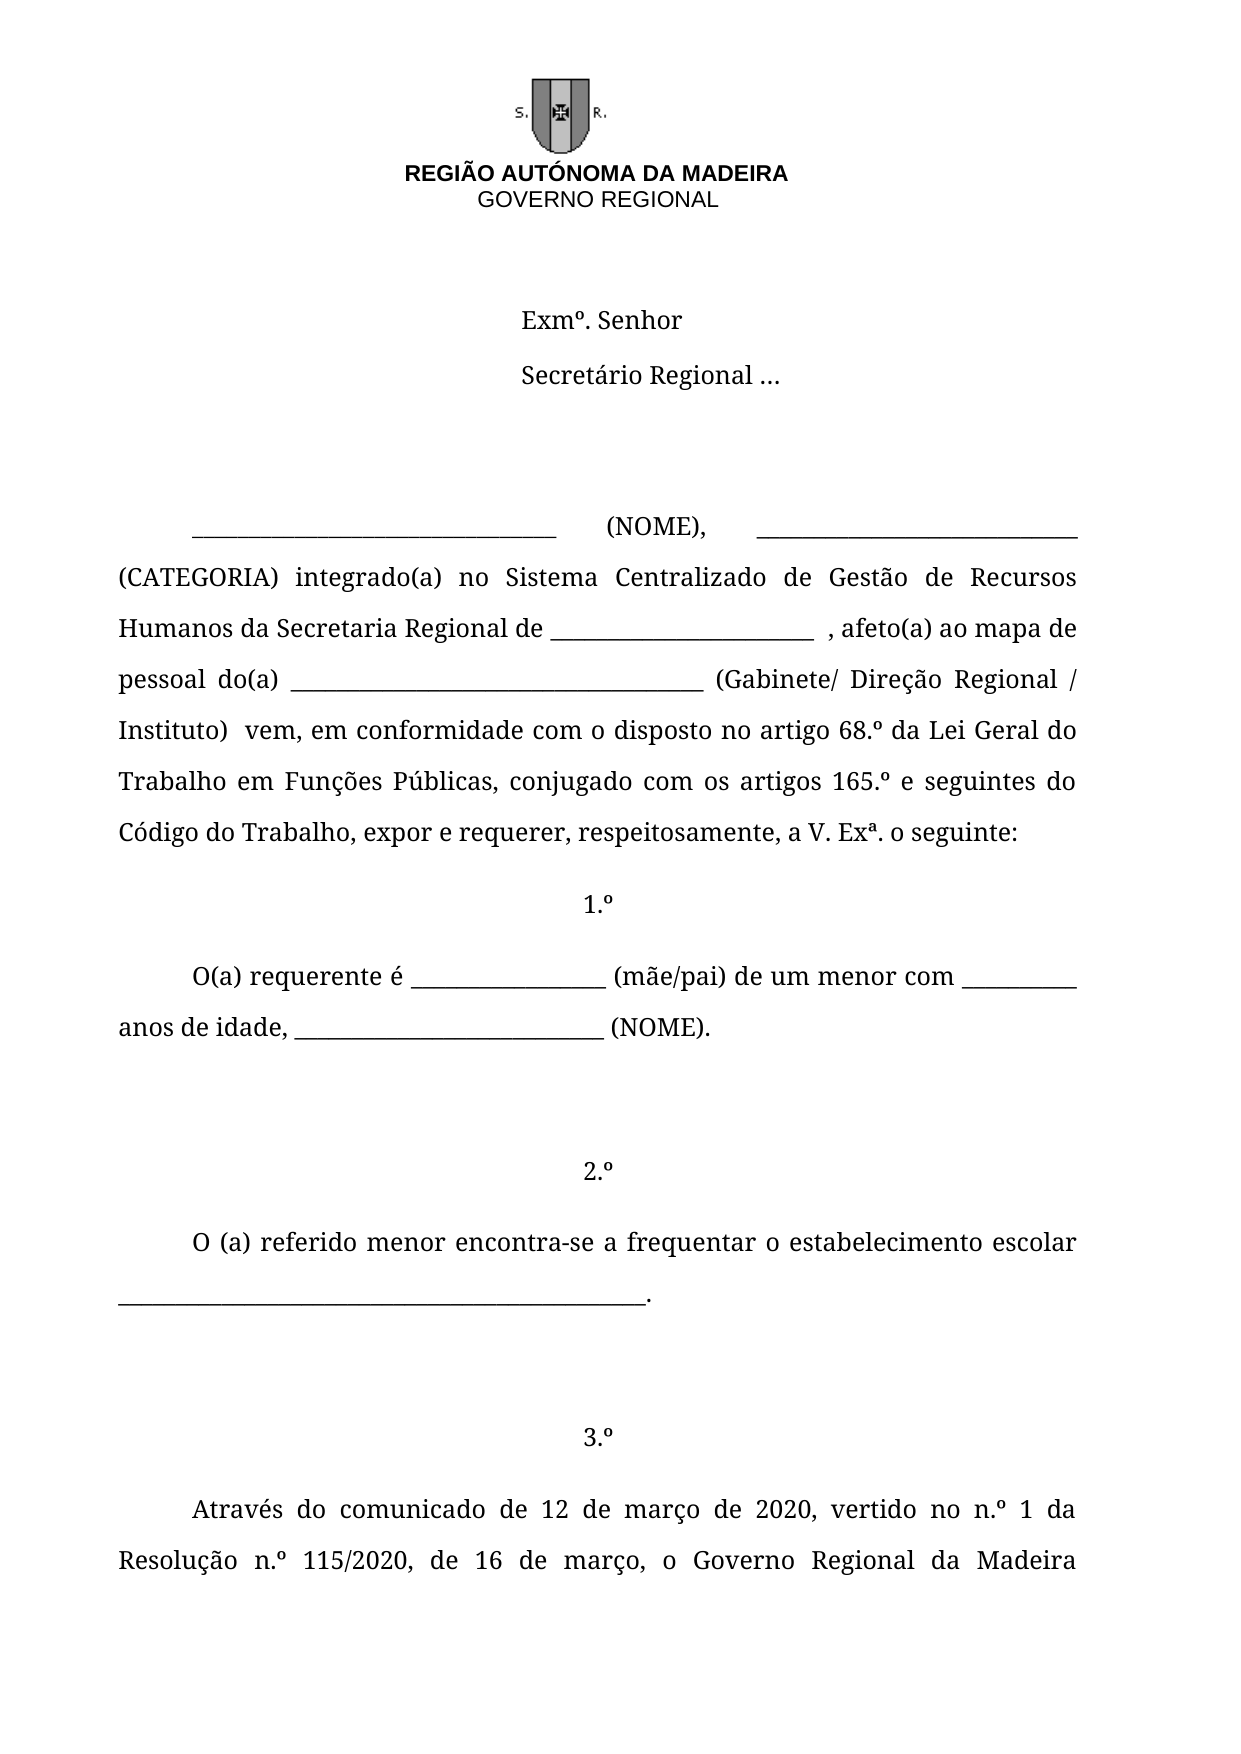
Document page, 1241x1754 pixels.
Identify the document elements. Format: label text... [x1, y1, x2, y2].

text 2.º [118, 1153, 1078, 1187]
text O(a) requerente é _________________ (mãe/pai) de um menor com __________ anos de idade, ___________________________ (NOME). [118, 958, 1078, 1043]
text O (a) referido menor encontra-se a frequentar o estabelecimento escolar ______________________________________________. [118, 1225, 1078, 1310]
picture [510, 73, 612, 160]
text ________________________________ (NOME), ____________________________ (CATEGORIA) integrado(a) no Sistema Centralizado de Gestão de Recursos Humanos da Secretaria Regional de _______________________ , afeto(a) ao mapa de pessoal do(a) ____________________________________ (Gabinete/ Direção Regional / Instituto) vem, em conformidade com o disposto no artigo 68.º da Lei Geral do Trabalho em Funções Públicas, conjugado com os artigos 165.º e seguintes do Código do Trabalho, expor e requerer, respeitosamente, a V. Exª. o seguinte: [118, 508, 1078, 849]
text 1.º [118, 887, 1078, 921]
text 3.º [118, 1420, 1078, 1454]
